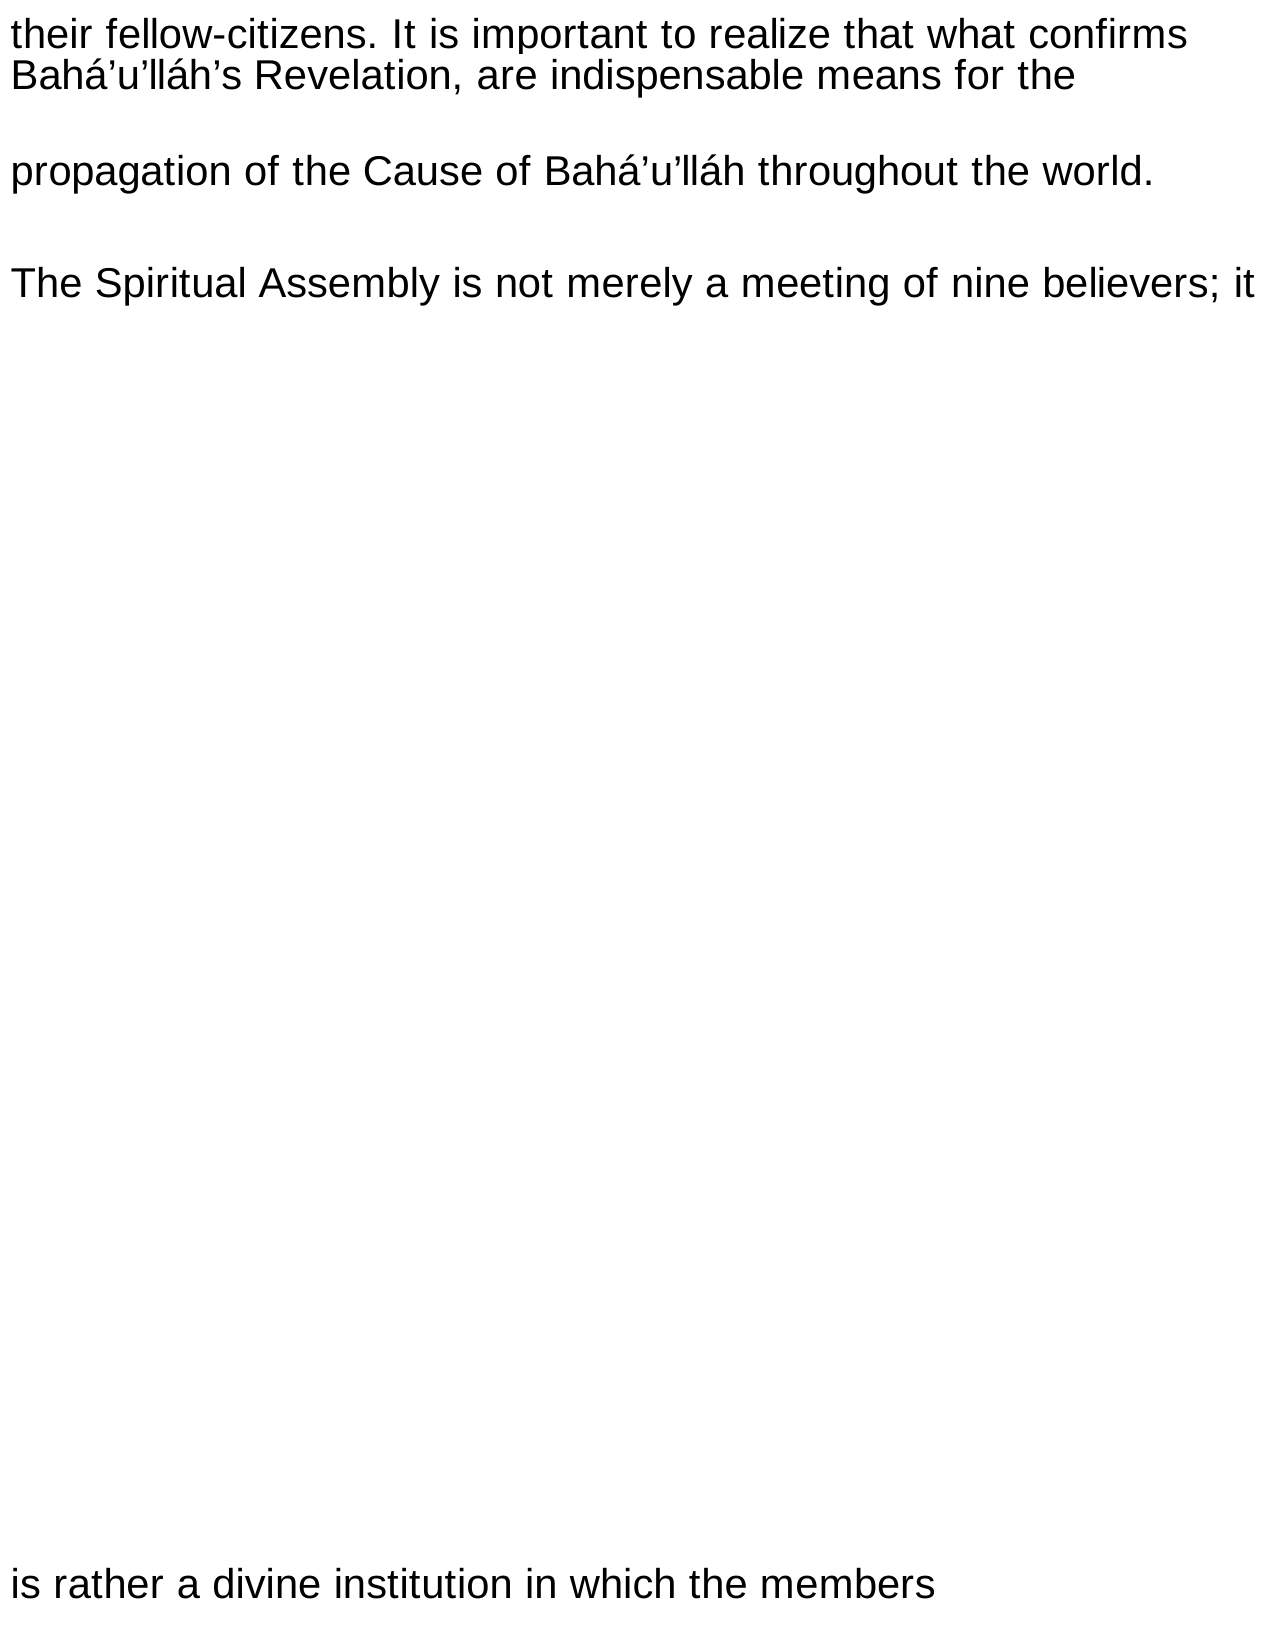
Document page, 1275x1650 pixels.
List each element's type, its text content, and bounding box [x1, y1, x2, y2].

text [10, 50, 1260, 194]
text The Spiritual Assembly is not merely a meeting of nine believers; it [10, 258, 1273, 306]
